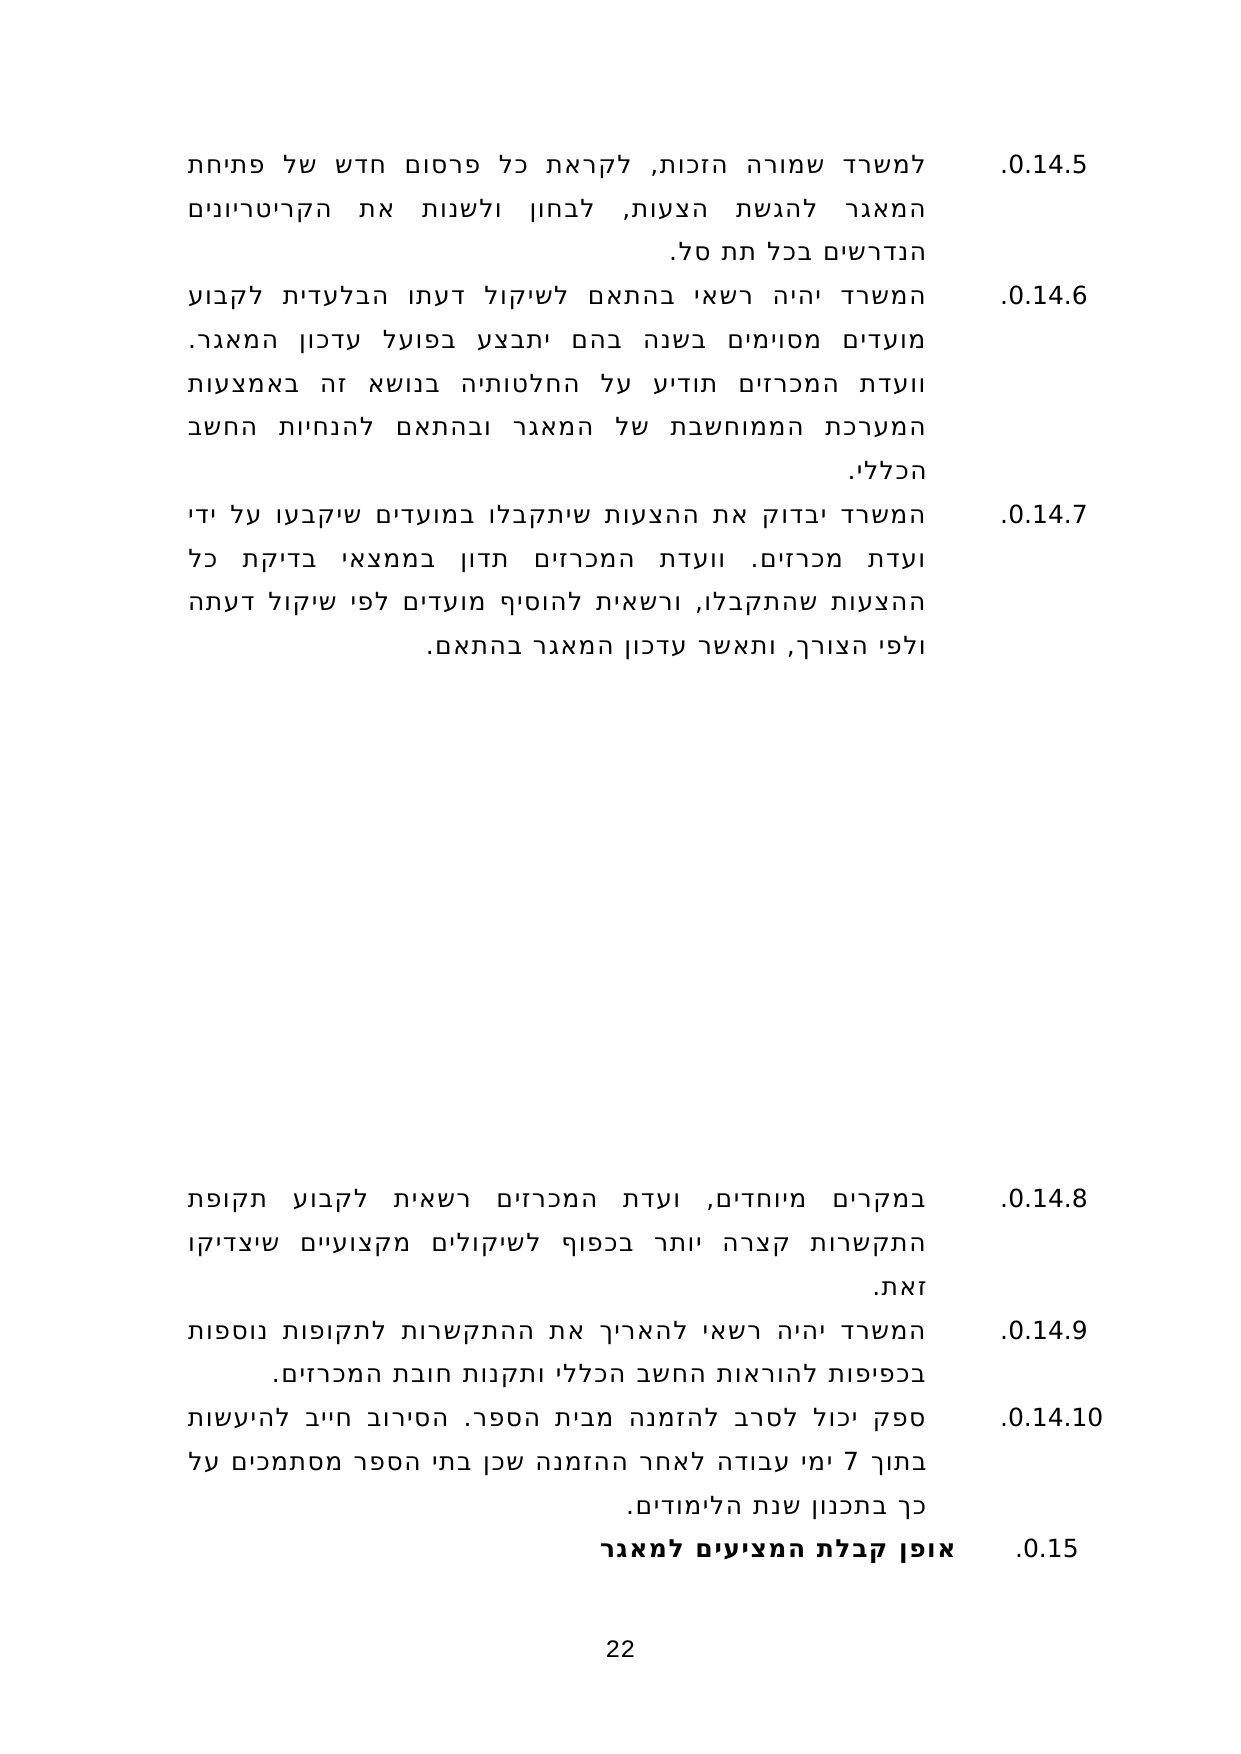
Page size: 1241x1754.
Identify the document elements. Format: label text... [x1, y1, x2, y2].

list המשרד יהיה רשאי להאריך את ההתקשרות לתקופות נוספות בכפיפות להוראות החשב הכללי ותקנות חובת המכרזים. [187, 1316, 1000, 1389]
list המשרד יהיה רשאי בהתאם לשיקול דעתו הבלעדית לקבוע מועדים מסוימים בשנה בהם יתבצע בפועל עדכון המאגר. וועדת המכרזים תודיע על החלטותיה בנושא זה באמצעות המערכת הממוחשבת של המאגר ובהתאם להנחיות החשב הכללי. [187, 281, 1000, 485]
list אופן קבלת המציעים למאגר [187, 1535, 1015, 1564]
list ספק יכול לסרב להזמנה מבית הספר. הסירוב חייב להיעשות בתוך 7 ימי עבודה לאחר ההזמנה שכן בתי הספר מסתמכים על כך בתכנון שנת הלימודים. [187, 1403, 1000, 1520]
list למשרד שמורה הזכות, לקראת כל פרסום חדש של פתיחת המאגר להגשת הצעות, לבחון ולשנות את הקריטריונים הנדרשים בכל תת סל. [187, 150, 1000, 267]
list במקרים מיוחדים, ועדת המכרזים רשאית לקבוע תקופת התקשרות קצרה יותר בכפוף לשיקולים מקצועיים שיצדיקו זאת. [187, 1185, 1000, 1301]
list המשרד יבדוק את ההצעות שיתקבלו במועדים שיקבעו על ידי ועדת מכרזים. וועדת המכרזים תדון בממצאי בדיקת כל ההצעות שהתקבלו, ורשאית להוסיף מועדים לפי שיקול דעתה ולפי הצורך, ותאשר עדכון המאגר בהתאם. [187, 500, 1000, 660]
